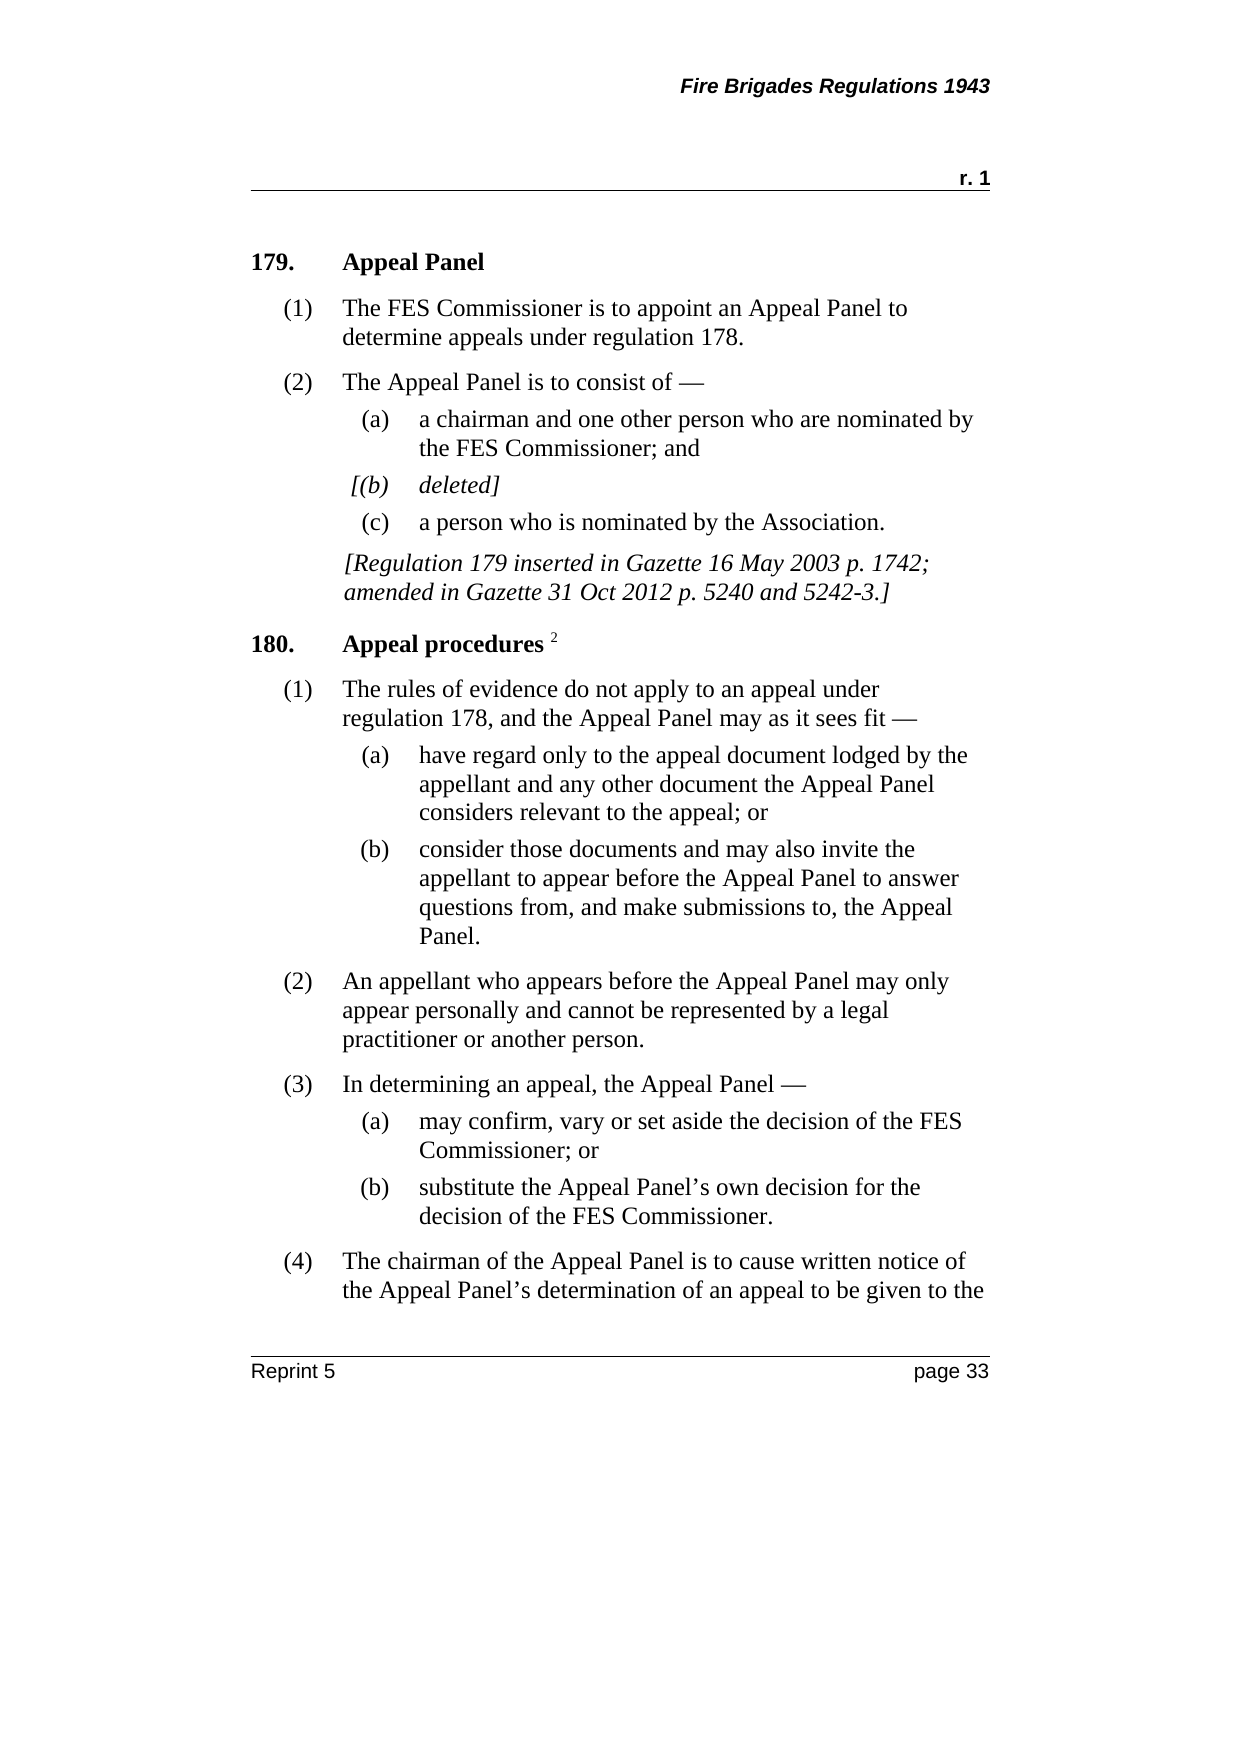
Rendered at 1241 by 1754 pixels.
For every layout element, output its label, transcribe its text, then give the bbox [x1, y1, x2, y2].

text (a) may confirm, vary or set aside the decision of the FES Commissioner; or [251, 1106, 990, 1164]
subtitle 179. Appeal Panel [251, 247, 990, 276]
text (2) The Appeal Panel is to consist of — [251, 367, 990, 396]
text (b) substitute the Appeal Panel’s own decision for the decision of the FES Commissioner. [251, 1172, 990, 1229]
text [Regulation 179 inserted in Gazette 16 May 2003 p. 1742; amended in Gazette 31 Oct 2012 p. 5240 and 5242-3.] [251, 548, 990, 606]
text (1) The FES Commissioner is to appoint an Appeal Panel to determine appeals under regulation 178. [251, 293, 990, 350]
text (3) In determining an appeal, the Appeal Panel — [251, 1069, 990, 1098]
text (a) a chairman and one other person who are nominated by the FES Commissioner; and [251, 404, 990, 462]
text (1) The rules of evidence do not apply to an appeal under regulation 178, and the Appeal Panel may as it sees fit — [251, 674, 990, 732]
text (b) consider those documents and may also invite the appellant to appear before the Appeal Panel to answer questions from, and make submissions to, the Appeal Panel. [251, 834, 990, 949]
subtitle 180. Appeal procedures 2 [251, 629, 990, 657]
text (2) An appellant who appears before the Appeal Panel may only appear personally and cannot be represented by a legal practitioner or another person. [251, 966, 990, 1052]
text (a) have regard only to the appeal document lodged by the appellant and any other document the Appeal Panel considers relevant to the appeal; or [251, 740, 990, 826]
text (c) a person who is nominated by the Association. [251, 507, 990, 536]
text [251, 1246, 990, 1304]
text [(b) deleted] [251, 470, 990, 499]
